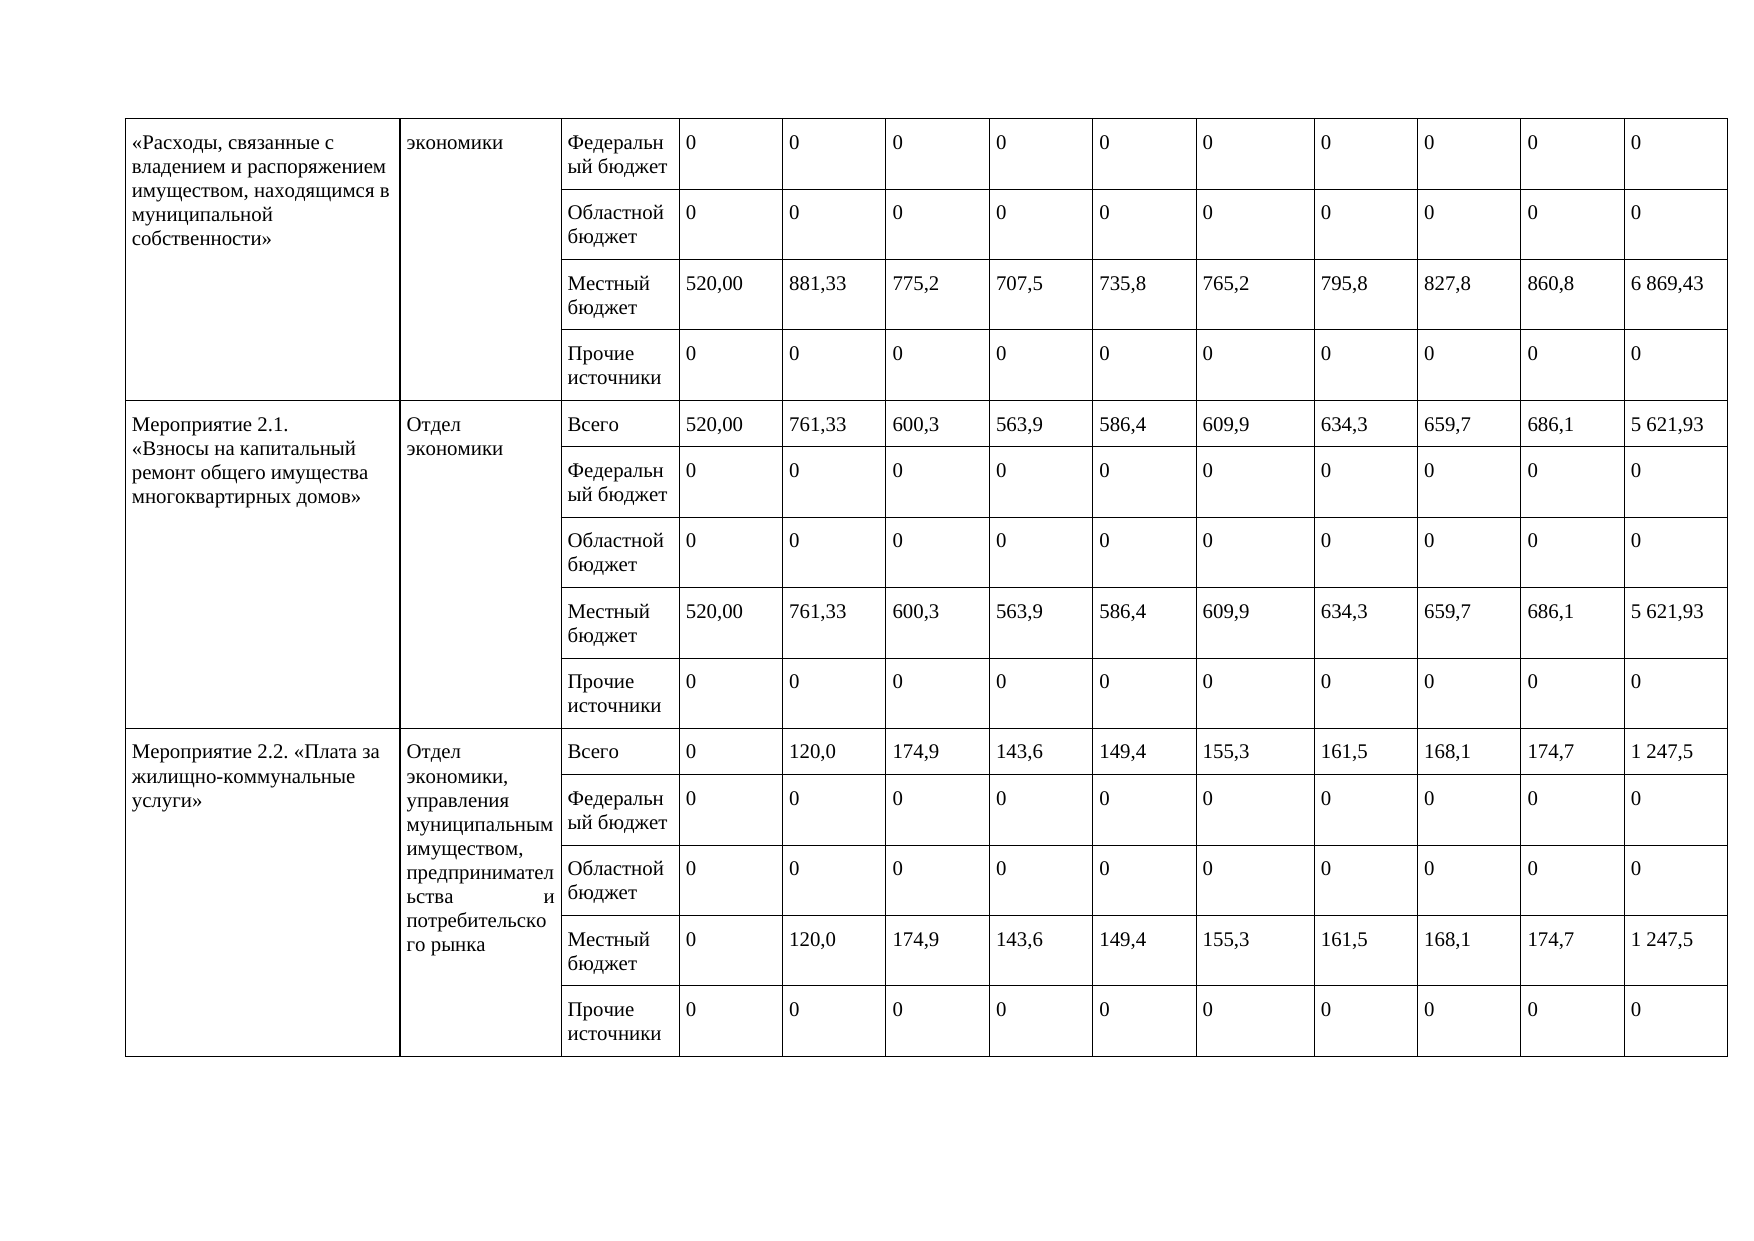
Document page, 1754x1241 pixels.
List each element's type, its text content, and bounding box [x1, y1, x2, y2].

table_cell 0 [1197, 119, 1314, 188]
table_cell 143,6 [990, 916, 1092, 985]
table_cell 0 [1093, 330, 1196, 400]
table_cell 0 [1197, 775, 1314, 844]
table_cell 0 [990, 659, 1092, 728]
table_cell 168,1 [1418, 916, 1520, 985]
table_cell 0 [990, 190, 1092, 259]
table_cell Областной бюджет [562, 518, 679, 587]
table_cell Областной бюджет [562, 846, 679, 915]
table_cell 0 [1093, 846, 1196, 915]
table_cell 795,8 [1315, 260, 1417, 329]
table_cell 0 [1315, 447, 1417, 517]
table_cell 0 [783, 659, 885, 728]
table_cell 0 [1625, 190, 1727, 259]
table_cell 609,9 [1197, 588, 1314, 657]
table_cell 0 [886, 447, 989, 517]
table_cell 0 [886, 518, 989, 587]
table_cell 1 247,5 [1625, 729, 1727, 774]
table_cell Мероприятие 2.2. «Плата за жилищно-коммунальные услуги» [126, 729, 399, 1056]
table_cell 0 [1625, 447, 1727, 517]
table_cell 0 [886, 986, 989, 1056]
table_cell 0 [1093, 119, 1196, 188]
table_cell 0 [1418, 986, 1520, 1056]
table_cell 881,33 [783, 260, 885, 329]
table_cell 0 [1197, 518, 1314, 587]
table_cell 0 [783, 775, 885, 844]
table_cell 686,1 [1521, 588, 1624, 657]
table_cell 149,4 [1093, 916, 1196, 985]
table_cell Прочие источники [562, 659, 679, 728]
table_cell 0 [886, 330, 989, 400]
table_cell 0 [783, 986, 885, 1056]
table_cell 0 [1625, 846, 1727, 915]
table_cell 0 [1093, 986, 1196, 1056]
table_cell Отдел экономики [401, 401, 561, 728]
table_cell 0 [680, 916, 782, 985]
table_cell 0 [680, 846, 782, 915]
table_cell 0 [680, 330, 782, 400]
table_cell 0 [1521, 119, 1624, 188]
table_cell 860,8 [1521, 260, 1624, 329]
table_cell 0 [680, 119, 782, 188]
table_cell 0 [1418, 659, 1520, 728]
table_cell 0 [990, 330, 1092, 400]
table_cell 0 [1521, 775, 1624, 844]
table_cell Федеральный бюджет [562, 119, 679, 188]
table_cell 634,3 [1315, 401, 1417, 446]
table_cell 0 [990, 775, 1092, 844]
table_cell 0 [886, 190, 989, 259]
table_cell 0 [1093, 190, 1196, 259]
table_cell 0 [1197, 447, 1314, 517]
table_cell 0 [1521, 659, 1624, 728]
table_cell 0 [1197, 986, 1314, 1056]
table_cell 120,0 [783, 916, 885, 985]
table_cell 0 [990, 846, 1092, 915]
table_cell 0 [1315, 986, 1417, 1056]
table_cell 0 [783, 190, 885, 259]
table_cell 0 [1625, 330, 1727, 400]
table_cell 600,3 [886, 401, 989, 446]
table_cell 0 [680, 518, 782, 587]
table_cell 0 [1521, 986, 1624, 1056]
table_cell 0 [680, 729, 782, 774]
table_cell Прочие источники [562, 330, 679, 400]
table_cell 0 [783, 330, 885, 400]
table_cell 0 [1315, 775, 1417, 844]
table_cell 686,1 [1521, 401, 1624, 446]
table_cell 0 [886, 659, 989, 728]
table_cell Местный бюджет [562, 588, 679, 657]
table_cell 0 [886, 775, 989, 844]
table_cell Отдел экономики [401, 119, 561, 400]
table_cell 174,9 [886, 729, 989, 774]
table_cell 0 [783, 447, 885, 517]
table_cell 0 [1418, 846, 1520, 915]
table_cell 0 [1197, 190, 1314, 259]
table_cell Отдел экономики, управления муниципальным имуществом, предпринимательства и потребительского рынка [401, 729, 561, 1056]
table_cell 0 [1315, 518, 1417, 587]
table_cell 0 [990, 518, 1092, 587]
table_cell 0 [1093, 518, 1196, 587]
table_cell 0 [1315, 659, 1417, 728]
table_cell 0 [1093, 775, 1196, 844]
table_cell 149,4 [1093, 729, 1196, 774]
table_cell 0 [1197, 846, 1314, 915]
table_cell 0 [1625, 986, 1727, 1056]
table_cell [126, 119, 399, 400]
table_cell 0 [990, 986, 1092, 1056]
table_cell 0 [886, 846, 989, 915]
table_cell 0 [1418, 330, 1520, 400]
table_cell 0 [680, 659, 782, 728]
table_cell 0 [1315, 190, 1417, 259]
table_cell 0 [1093, 659, 1196, 728]
table_cell 707,5 [990, 260, 1092, 329]
table_cell 0 [680, 190, 782, 259]
table_cell 0 [680, 447, 782, 517]
table_cell 0 [886, 119, 989, 188]
table_cell 0 [1521, 846, 1624, 915]
table_cell 0 [1521, 330, 1624, 400]
table_cell 120,0 [783, 729, 885, 774]
table_cell Всего [562, 401, 679, 446]
table_cell 0 [990, 447, 1092, 517]
table_cell 0 [680, 775, 782, 844]
table_cell 0 [1625, 119, 1727, 188]
table_cell Прочие источники [562, 986, 679, 1056]
table_cell 1 247,5 [1625, 916, 1727, 985]
table_cell 0 [1093, 447, 1196, 517]
table_cell 143,6 [990, 729, 1092, 774]
table_cell 0 [1315, 846, 1417, 915]
table_cell Областной бюджет [562, 190, 679, 259]
table_cell 0 [1418, 190, 1520, 259]
table_cell 155,3 [1197, 729, 1314, 774]
table_cell 761,33 [783, 588, 885, 657]
table_cell 0 [1418, 447, 1520, 517]
table_cell 161,5 [1315, 916, 1417, 985]
table_cell 0 [680, 986, 782, 1056]
table_cell 827,8 [1418, 260, 1520, 329]
table_cell 0 [1521, 518, 1624, 587]
table_cell Мероприятие 2.1. «Взносы на капитальный ремонт общего имущества многоквартирных домов» [126, 401, 399, 728]
table_cell 155,3 [1197, 916, 1314, 985]
table_cell 586,4 [1093, 401, 1196, 446]
table_cell 5 621,93 [1625, 401, 1727, 446]
table_cell 0 [1418, 119, 1520, 188]
table_cell Федеральный бюджет [562, 775, 679, 844]
table_cell Местный бюджет [562, 260, 679, 329]
table_cell 168,1 [1418, 729, 1520, 774]
table_cell 0 [1197, 659, 1314, 728]
table_cell 0 [783, 119, 885, 188]
table_cell 0 [1625, 518, 1727, 587]
table_cell 0 [1418, 775, 1520, 844]
table_cell 520,00 [680, 588, 782, 657]
table_cell 0 [1197, 330, 1314, 400]
table_cell 609,9 [1197, 401, 1314, 446]
table_cell 0 [783, 846, 885, 915]
table_cell Местный бюджет [562, 916, 679, 985]
table_cell 0 [1521, 447, 1624, 517]
table_cell 6 869,43 [1625, 260, 1727, 329]
table_cell 600,3 [886, 588, 989, 657]
table_cell 634,3 [1315, 588, 1417, 657]
table_cell 775,2 [886, 260, 989, 329]
table_cell 765,2 [1197, 260, 1314, 329]
table_cell 761,33 [783, 401, 885, 446]
table_cell 0 [1418, 518, 1520, 587]
table_cell 659,7 [1418, 401, 1520, 446]
table_cell 563,9 [990, 401, 1092, 446]
table_cell 735,8 [1093, 260, 1196, 329]
table_cell 5 621,93 [1625, 588, 1727, 657]
table_cell 174,7 [1521, 916, 1624, 985]
table_cell 0 [1315, 330, 1417, 400]
table_cell Всего [562, 729, 679, 774]
table_cell 520,00 [680, 260, 782, 329]
table_cell 0 [1315, 119, 1417, 188]
table_cell 174,9 [886, 916, 989, 985]
table_cell 0 [990, 119, 1092, 188]
table_cell 174,7 [1521, 729, 1624, 774]
table_cell 586,4 [1093, 588, 1196, 657]
table_cell Федеральный бюджет [562, 447, 679, 517]
table_cell 0 [1625, 775, 1727, 844]
table_cell 520,00 [680, 401, 782, 446]
table_cell 161,5 [1315, 729, 1417, 774]
table_cell 0 [783, 518, 885, 587]
table_cell 0 [1521, 190, 1624, 259]
table_cell 563,9 [990, 588, 1092, 657]
table_cell 659,7 [1418, 588, 1520, 657]
table_cell 0 [1625, 659, 1727, 728]
